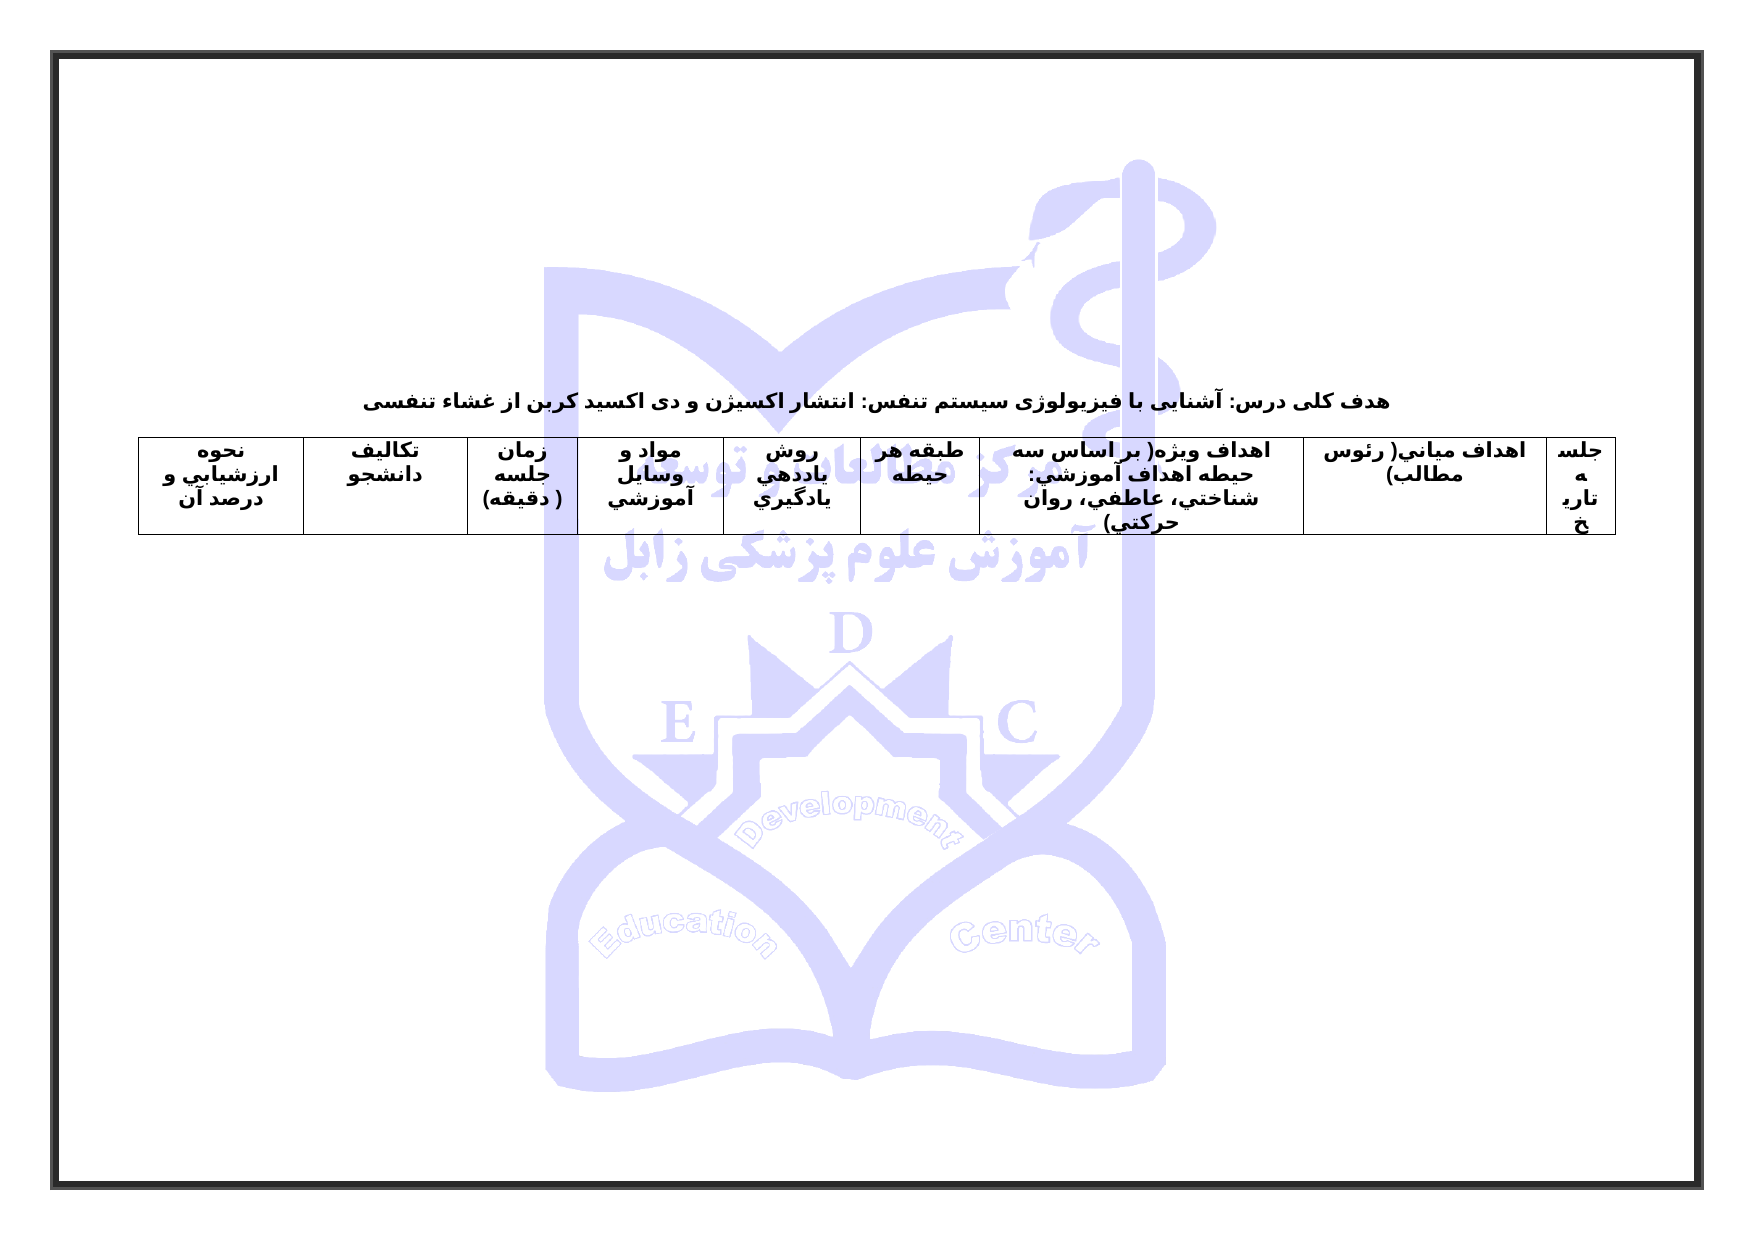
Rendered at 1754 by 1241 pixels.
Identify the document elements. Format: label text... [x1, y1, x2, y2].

table_header مواد و وسايل آموزشي [578, 438, 723, 534]
text هدف کلی درس: آشنایی با فیزیولوژی سیستم تنفس: انتشار اکسیژن و دی اکسید کربن از غشاء تنفسی [150, 389, 1604, 413]
table_header طبقه هر حيطه [861, 438, 979, 534]
table_header جلسه تاريخ [1547, 438, 1615, 534]
table_header اهداف مياني( رئوس مطالب) [1304, 438, 1546, 534]
table_header نحوه ارزشيابي و درصد آن [139, 438, 303, 534]
table_header تكاليف دانشجو [304, 438, 467, 534]
table_header اهداف ويژه( بر اساس سه حيطه اهداف آموزشي: شناختي، عاطفي، روان حركتي) [980, 438, 1303, 534]
table_header زمان جلسه ( دقيقه) [468, 438, 577, 534]
table_header روش ياددهي يادگيري [724, 438, 860, 534]
